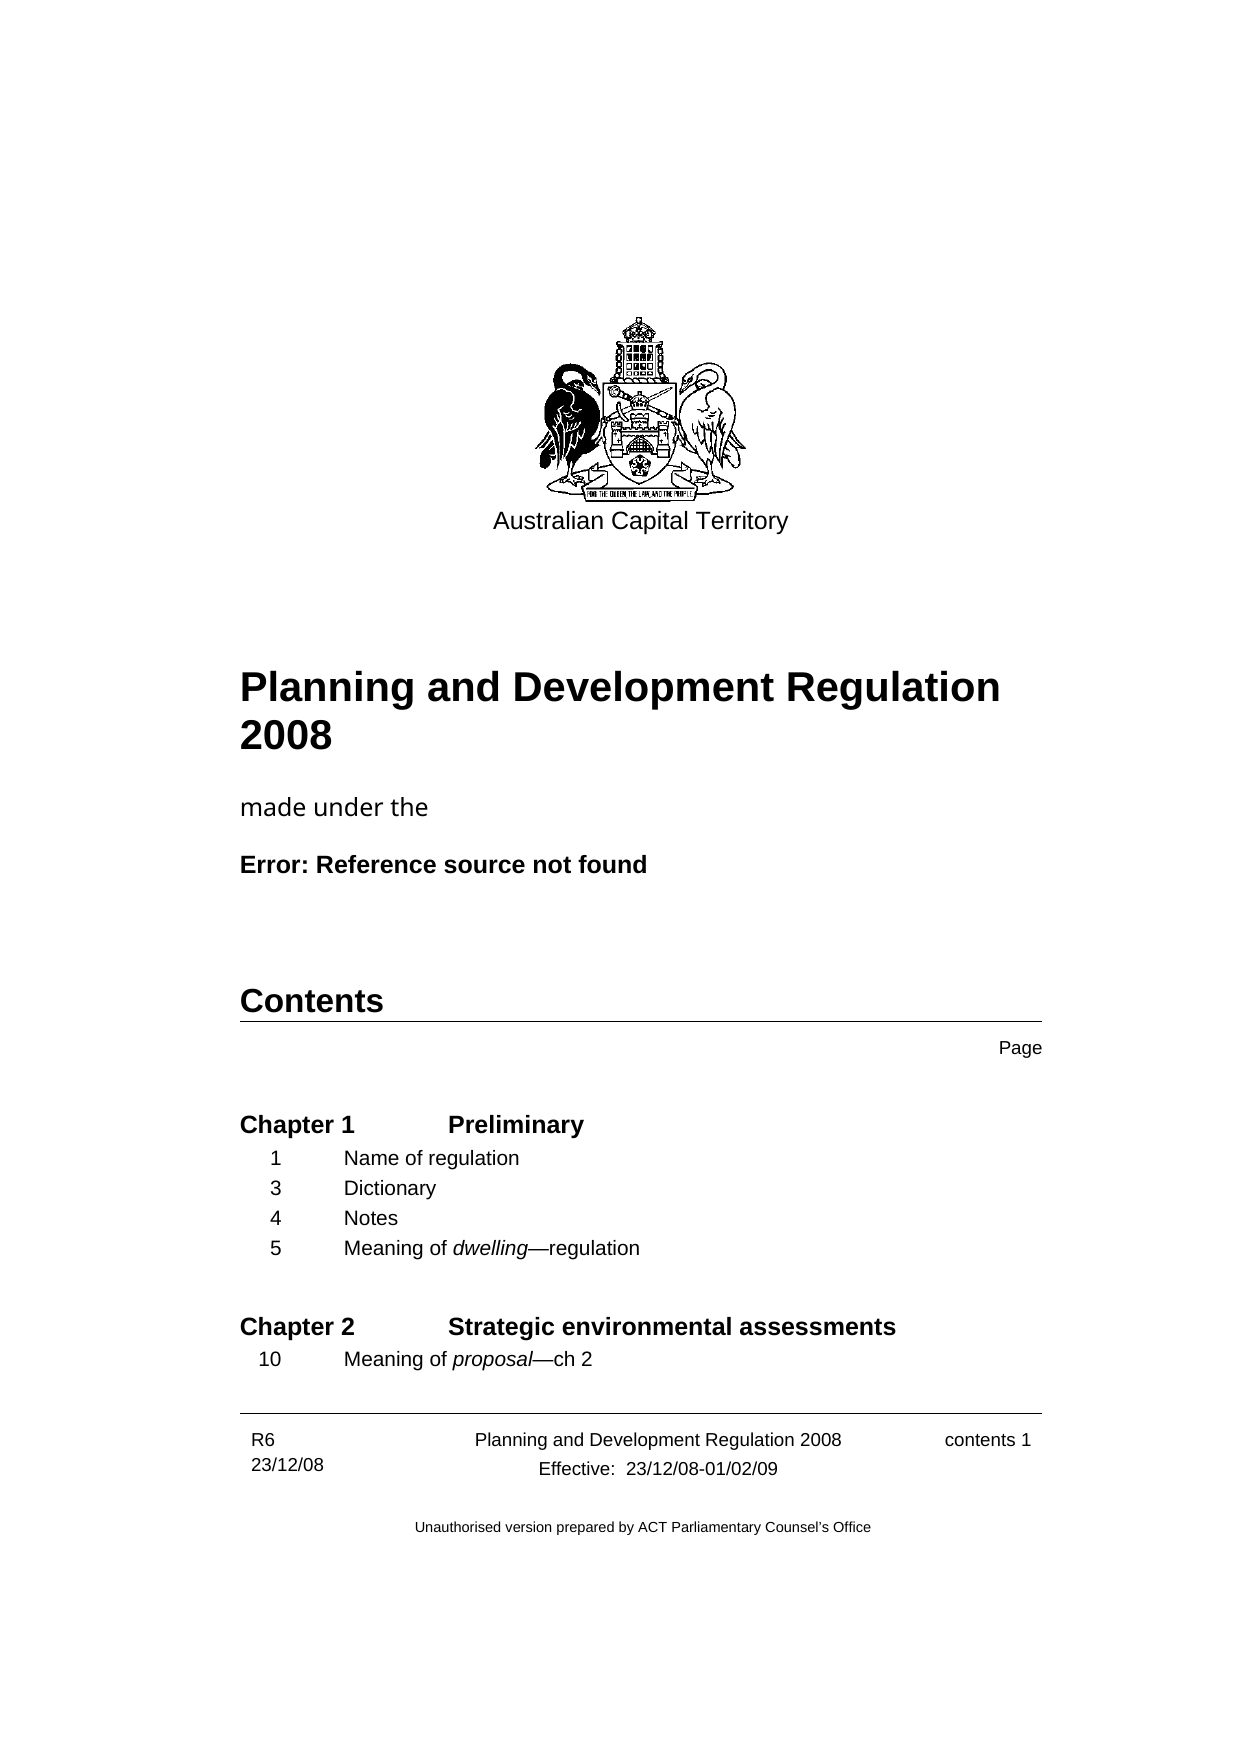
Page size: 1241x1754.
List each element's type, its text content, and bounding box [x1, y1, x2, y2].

text 4 Notes 2 [239, 1206, 996, 1230]
text Chapter 1 Preliminary [239, 1110, 996, 1139]
subtitle Contents [239, 981, 1042, 1022]
text 1 Name of regulation 2 [239, 1145, 996, 1169]
text 10 Meaning of proposal—ch 2 4 [239, 1347, 996, 1371]
text 5 Meaning of dwelling—regulation 2 [239, 1236, 996, 1260]
text 3 Dictionary 2 [239, 1176, 996, 1199]
text made under the [239, 789, 1042, 823]
text Planning and Development Act 2007 [239, 850, 1042, 879]
text Planning and Development Regulation 2008 [239, 662, 1042, 758]
picture [531, 312, 751, 507]
text Chapter 2 Strategic environmental assessments [239, 1312, 996, 1341]
text Australian Capital Territory [239, 506, 1042, 535]
text Page [239, 1037, 1042, 1058]
